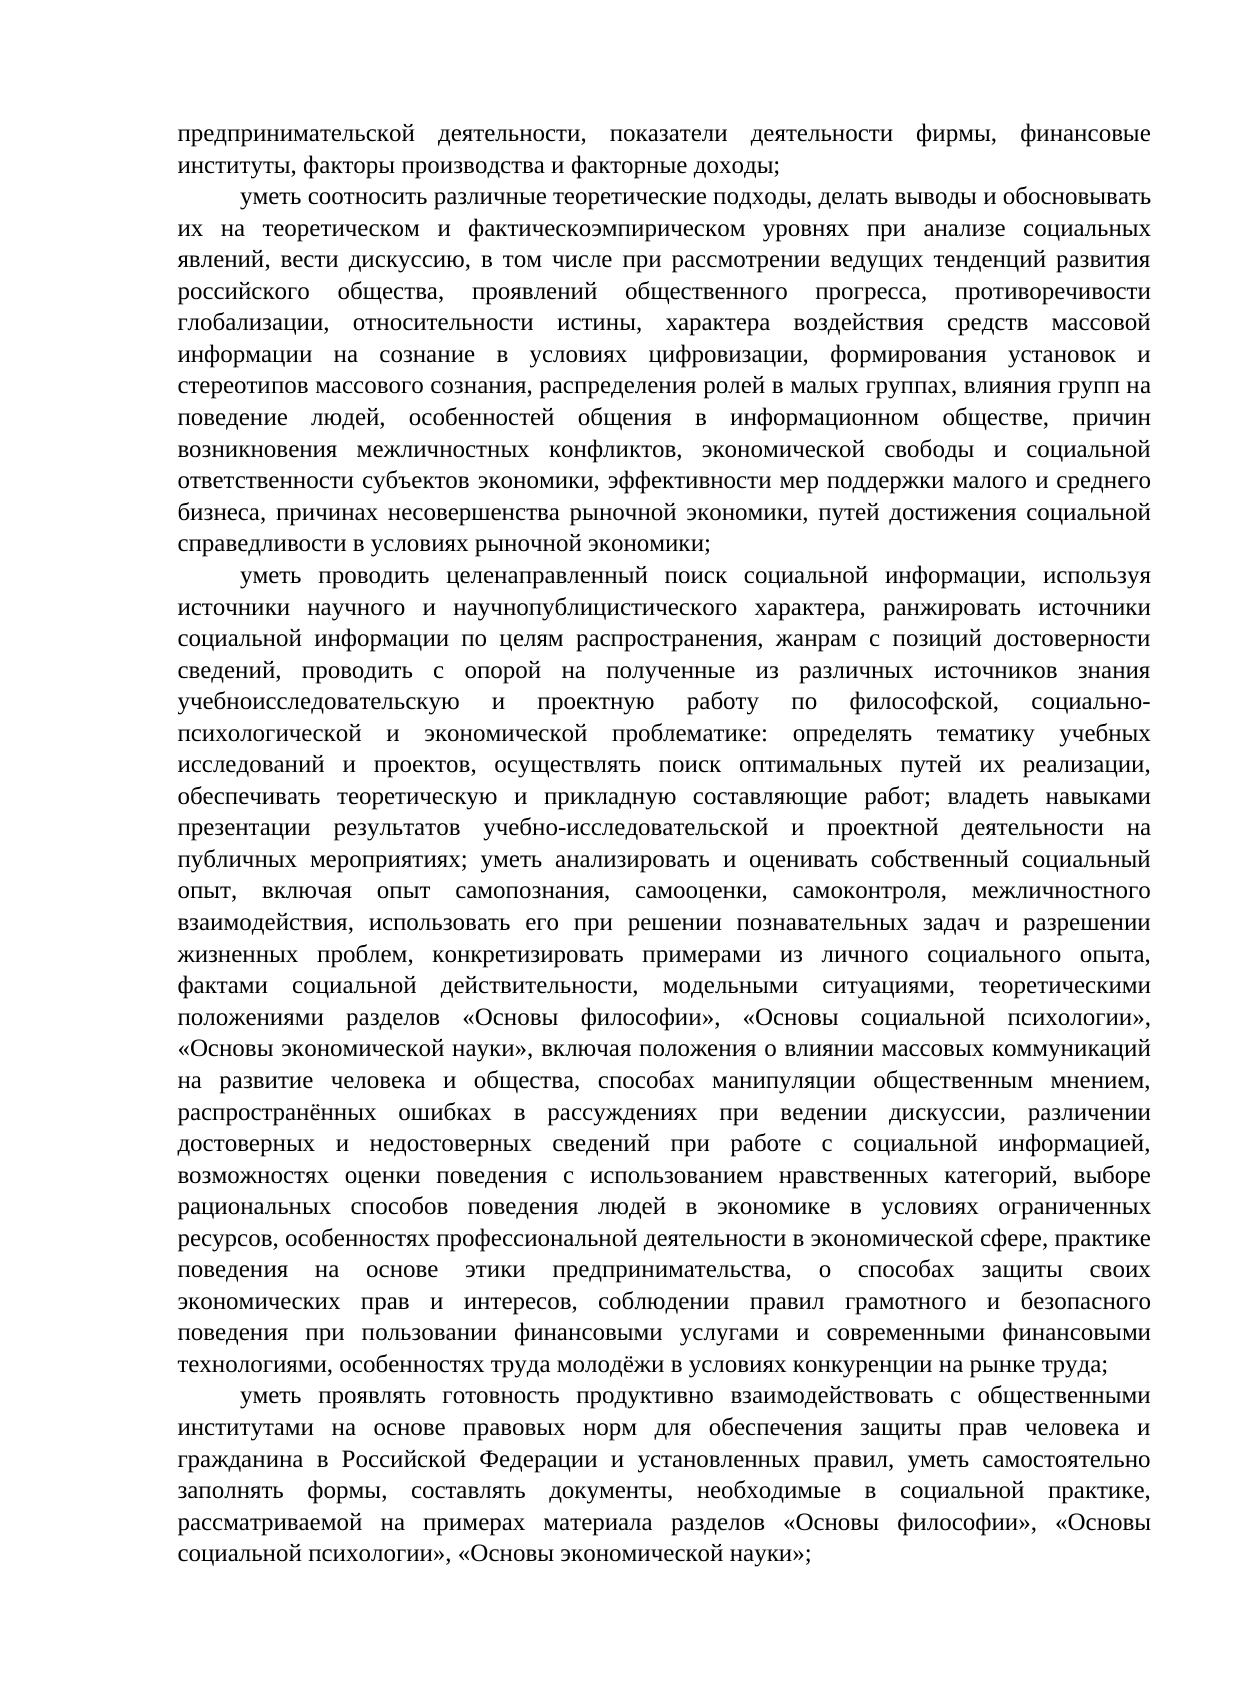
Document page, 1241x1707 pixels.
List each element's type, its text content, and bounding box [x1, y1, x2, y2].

text уметь соотносить различные теоретические подходы, делать выводы и обосновывать их на теоретическом и фактическоэмпирическом уровнях при анализе социальных явлений, вести дискуссию, в том числе при рассмотрении ведущих тенденций развития российского общества, проявлений общественного прогресса, противоречивости глобализации, относительности истины, характера воздействия средств массовой информации на сознание в условиях цифровизации, формирования установок и стереотипов массового сознания, распределения ролей в малых группах, влияния групп на поведение людей, особенностей общения в информационном обществе, причин возникновения межличностных конфликтов, экономической свободы и социальной ответственности субъектов экономики, эффективности мер поддержки малого и среднего бизнеса, причинах несовершенства рыночной экономики, путей достижения социальной справедливости в условиях рыночной экономики; [177, 181, 1152, 557]
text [177, 118, 1152, 178]
text уметь проявлять готовность продуктивно взаимодействовать с общественными институтами на основе правовых норм для обеспечения защиты прав человека и гражданина в Российской Федерации и установленных правил, уметь самостоятельно заполнять формы, составлять документы, необходимые в социальной практике, рассматриваемой на примерах материала разделов «Основы философии», «Основы социальной психологии», «Основы экономической науки»; [177, 1381, 1152, 1567]
text уметь проводить целенаправленный поиск социальной информации, используя источники научного и научнопублицистического характера, ранжировать источники социальной информации по целям распространения, жанрам с позиций достоверности сведений, проводить с опорой на полученные из различных источников знания учебноисследовательскую и проектную работу по философской, социально-психологической и экономической проблематике: определять тематику учебных исследований и проектов, осуществлять поиск оптимальных путей их реализации, обеспечивать теоретическую и прикладную составляющие работ; владеть навыками презентации результатов учебно-исследовательской и проектной деятельности на публичных мероприятиях; уметь анализировать и оценивать собственный социальный опыт, включая опыт самопознания, самооценки, самоконтроля, межличностного взаимодействия, использовать его при решении познавательных задач и разрешении жизненных проблем, конкретизировать примерами из личного социального опыта, фактами социальной действительности, модельными ситуациями, теоретическими положениями разделов «Основы философии», «Основы социальной психологии», «Основы экономической науки», включая положения о влиянии массовых коммуникаций на развитие человека и общества, способах манипуляции общественным мнением, распространённых ошибках в рассуждениях при ведении дискуссии, различении достоверных и недостоверных сведений при работе с социальной информацией, возможностях оценки поведения с использованием нравственных категорий, выборе рациональных способов поведения людей в экономике в условиях ограниченных ресурсов, особенностях профессиональной деятельности в экономической сфере, практике поведения на основе этики предпринимательства, о способах защиты своих экономических прав и интересов, соблюдении правил грамотного и безопасного поведения при пользовании финансовыми услугами и современными финансовыми технологиями, особенностях труда молодёжи в условиях конкуренции на рынке труда; [177, 560, 1152, 1378]
